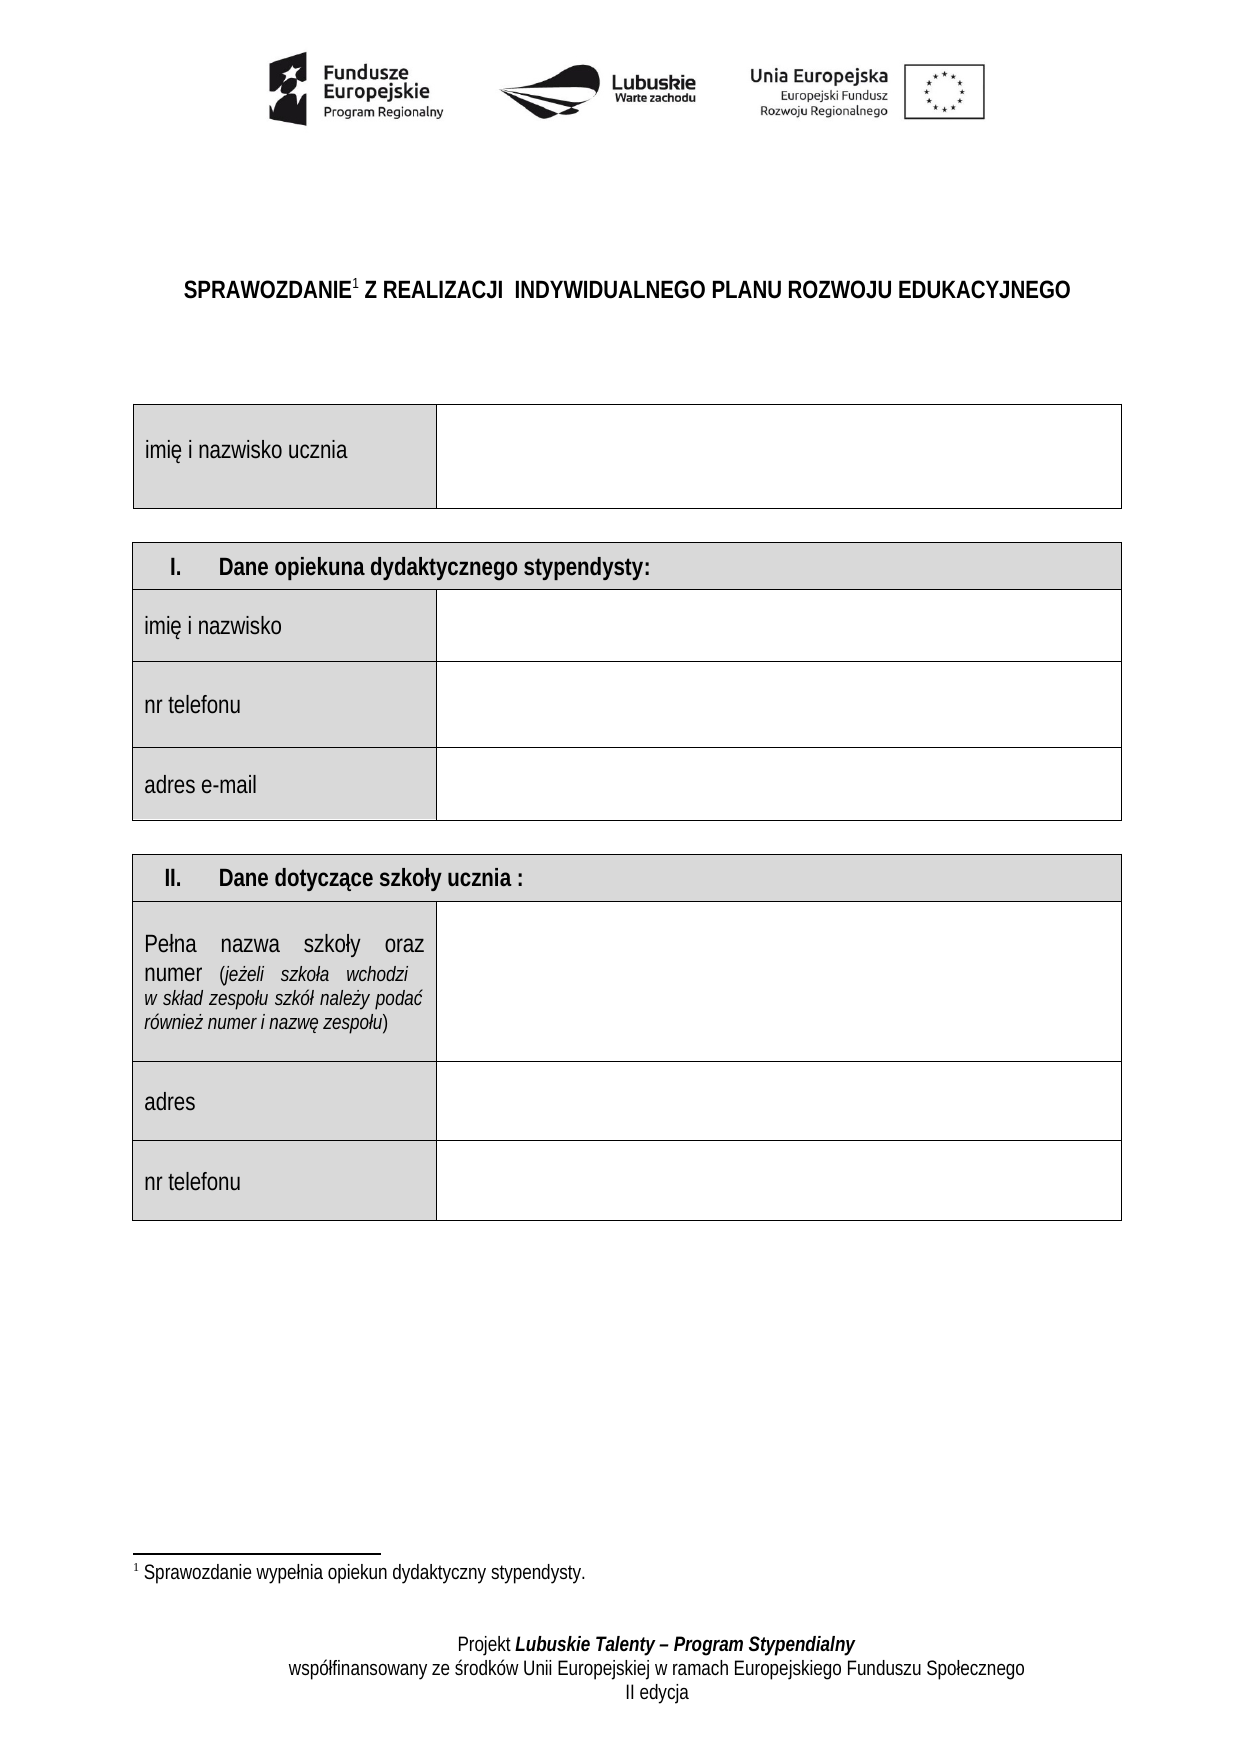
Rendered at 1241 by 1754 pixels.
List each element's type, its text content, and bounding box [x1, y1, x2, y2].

table_cell [437, 590, 1121, 661]
table_cell [437, 1062, 1121, 1140]
table_header [437, 405, 1121, 508]
table_header imię i nazwisko ucznia [134, 405, 436, 508]
table_cell [437, 902, 1121, 1061]
picture [243, 28, 1012, 153]
text SPRAWOZDANIE Z REALIZACJI INDYWIDUALNEGO PLANU ROZWOJU EDUKACYJNEGO [133, 275, 1122, 303]
table_cell [437, 1141, 1121, 1220]
table_cell nr telefonu [133, 662, 436, 747]
table_cell [437, 662, 1121, 747]
table_cell nr telefonu [133, 1141, 436, 1220]
table_cell adres e-mail [133, 748, 436, 819]
table_header Dane dotyczące szkoły ucznia : [133, 855, 1121, 901]
table_header Dane opiekuna dydaktycznego stypendysty: [133, 543, 1121, 589]
table_cell Pełna nazwa szkoły oraz numer (jeżeli szkoła wchodzi w skład zespołu szkół należy podać również numer i nazwę zespołu) [133, 902, 436, 1061]
table_cell adres [133, 1062, 436, 1140]
table_cell imię i nazwisko [133, 590, 436, 661]
table_cell [437, 748, 1121, 819]
